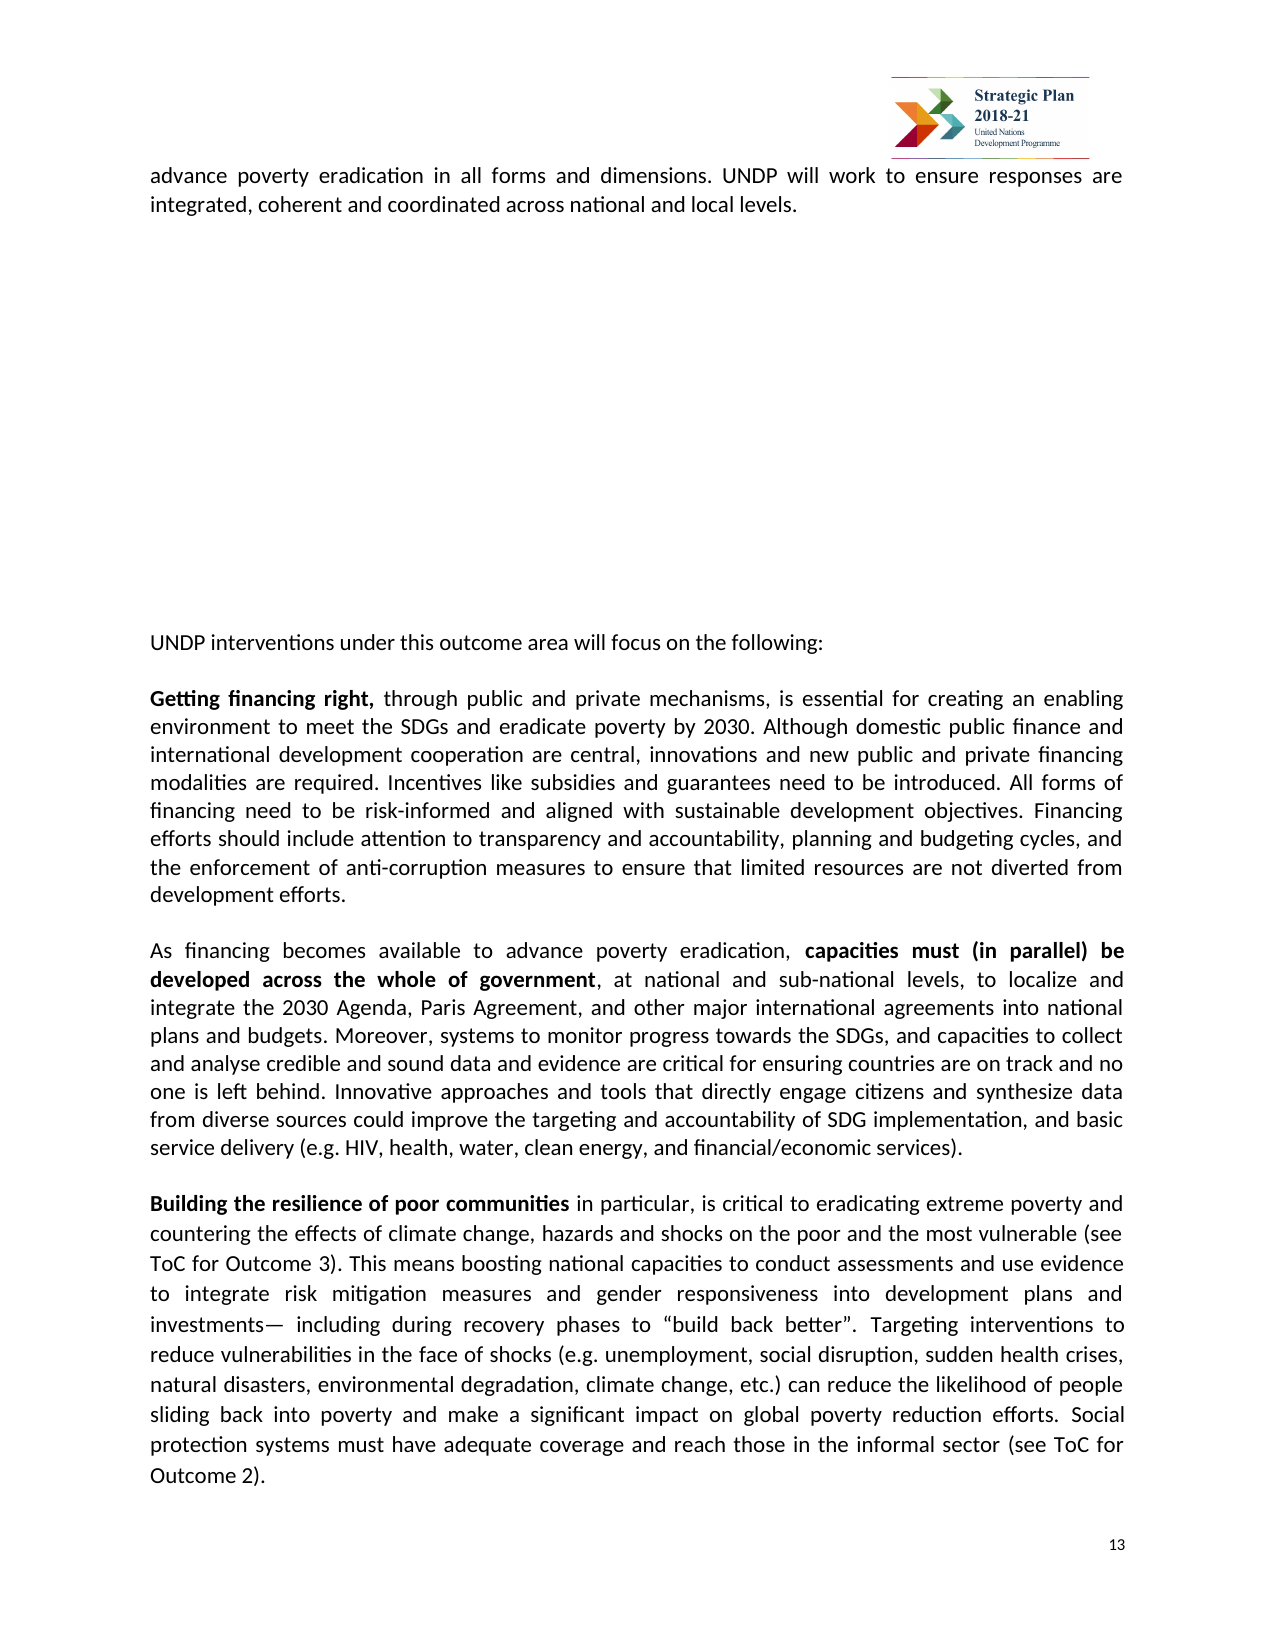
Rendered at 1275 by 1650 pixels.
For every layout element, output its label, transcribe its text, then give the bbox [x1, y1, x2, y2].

text UNDP interventions under this outcome area will focus on the following: [150, 218, 1125, 656]
text Building the resilience of poor communities in particular, is critical to eradicating extreme poverty and countering the effects of climate change, hazards and shocks on the poor and the most vulnerable (see ToC for Outcome 3). This means boosting national capacities to conduct assessments and use evidence to integrate risk mitigation measures and gender responsiveness into development plans and investments— including during recovery phases to “build back better”. Targeting interventions to reduce vulnerabilities in the face of shocks (e.g. unemployment, social disruption, sudden health crises, natural disasters, environmental degradation, climate change, etc.) can reduce the likelihood of people sliding back into poverty and make a significant impact on global poverty reduction efforts. Social protection systems must have adequate coverage and reach those in the informal sector (see ToC for Outcome 2). [150, 1189, 1125, 1489]
text As financing becomes available to advance poverty eradication, capacities must (in parallel) be developed across the whole of government, at national and sub-national levels, to localize and integrate the 2030 Agenda, Paris Agreement, and other major international agreements into national plans and budgets. Moreover, systems to monitor progress towards the SDGs, and capacities to collect and analyse credible and sound data and evidence are critical for ensuring countries are on track and no one is left behind. Innovative approaches and tools that directly engage citizens and synthesize data from diverse sources could improve the targeting and accountability of SDG implementation, and basic service delivery (e.g. HIV, health, water, clean energy, and financial/economic services). [150, 937, 1125, 1161]
picture [888, 75, 1094, 162]
text Getting financing right, through public and private mechanisms, is essential for creating an enabling environment to meet the SDGs and eradicate poverty by 2030. Although domestic public finance and international development cooperation are central, innovations and new public and private financing modalities are required. Incentives like subsidies and guarantees need to be introduced. All forms of financing need to be risk-informed and aligned with sustainable development objectives. Financing efforts should include attention to transparency and accountability, planning and budgeting cycles, and the enforcement of anti-corruption measures to ensure that limited resources are not diverted from development efforts. [150, 684, 1125, 909]
